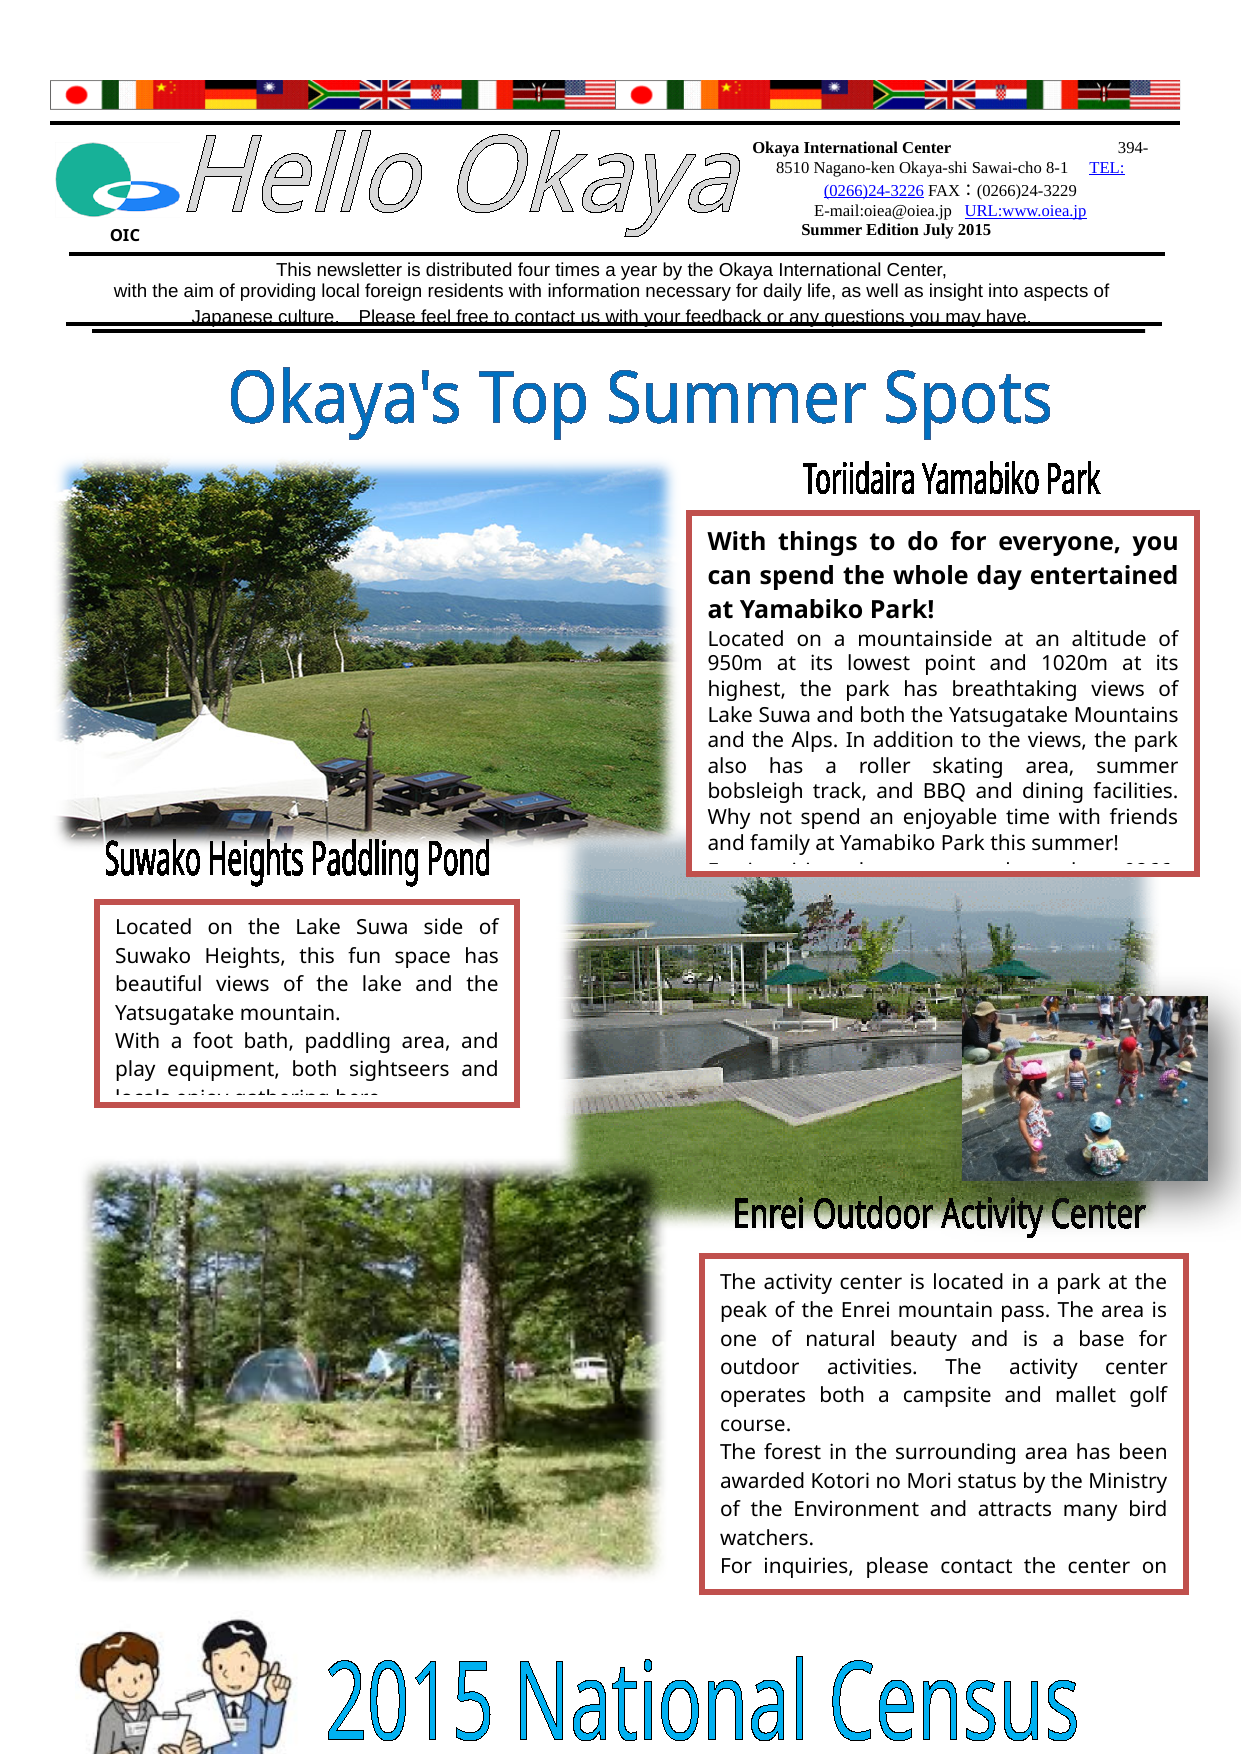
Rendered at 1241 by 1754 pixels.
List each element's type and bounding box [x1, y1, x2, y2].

picture [50, 80, 1181, 110]
picture [316, 845, 322, 852]
picture [75, 1610, 299, 1754]
picture [50, 453, 1208, 1556]
picture [54, 141, 181, 218]
picture [432, 845, 438, 852]
